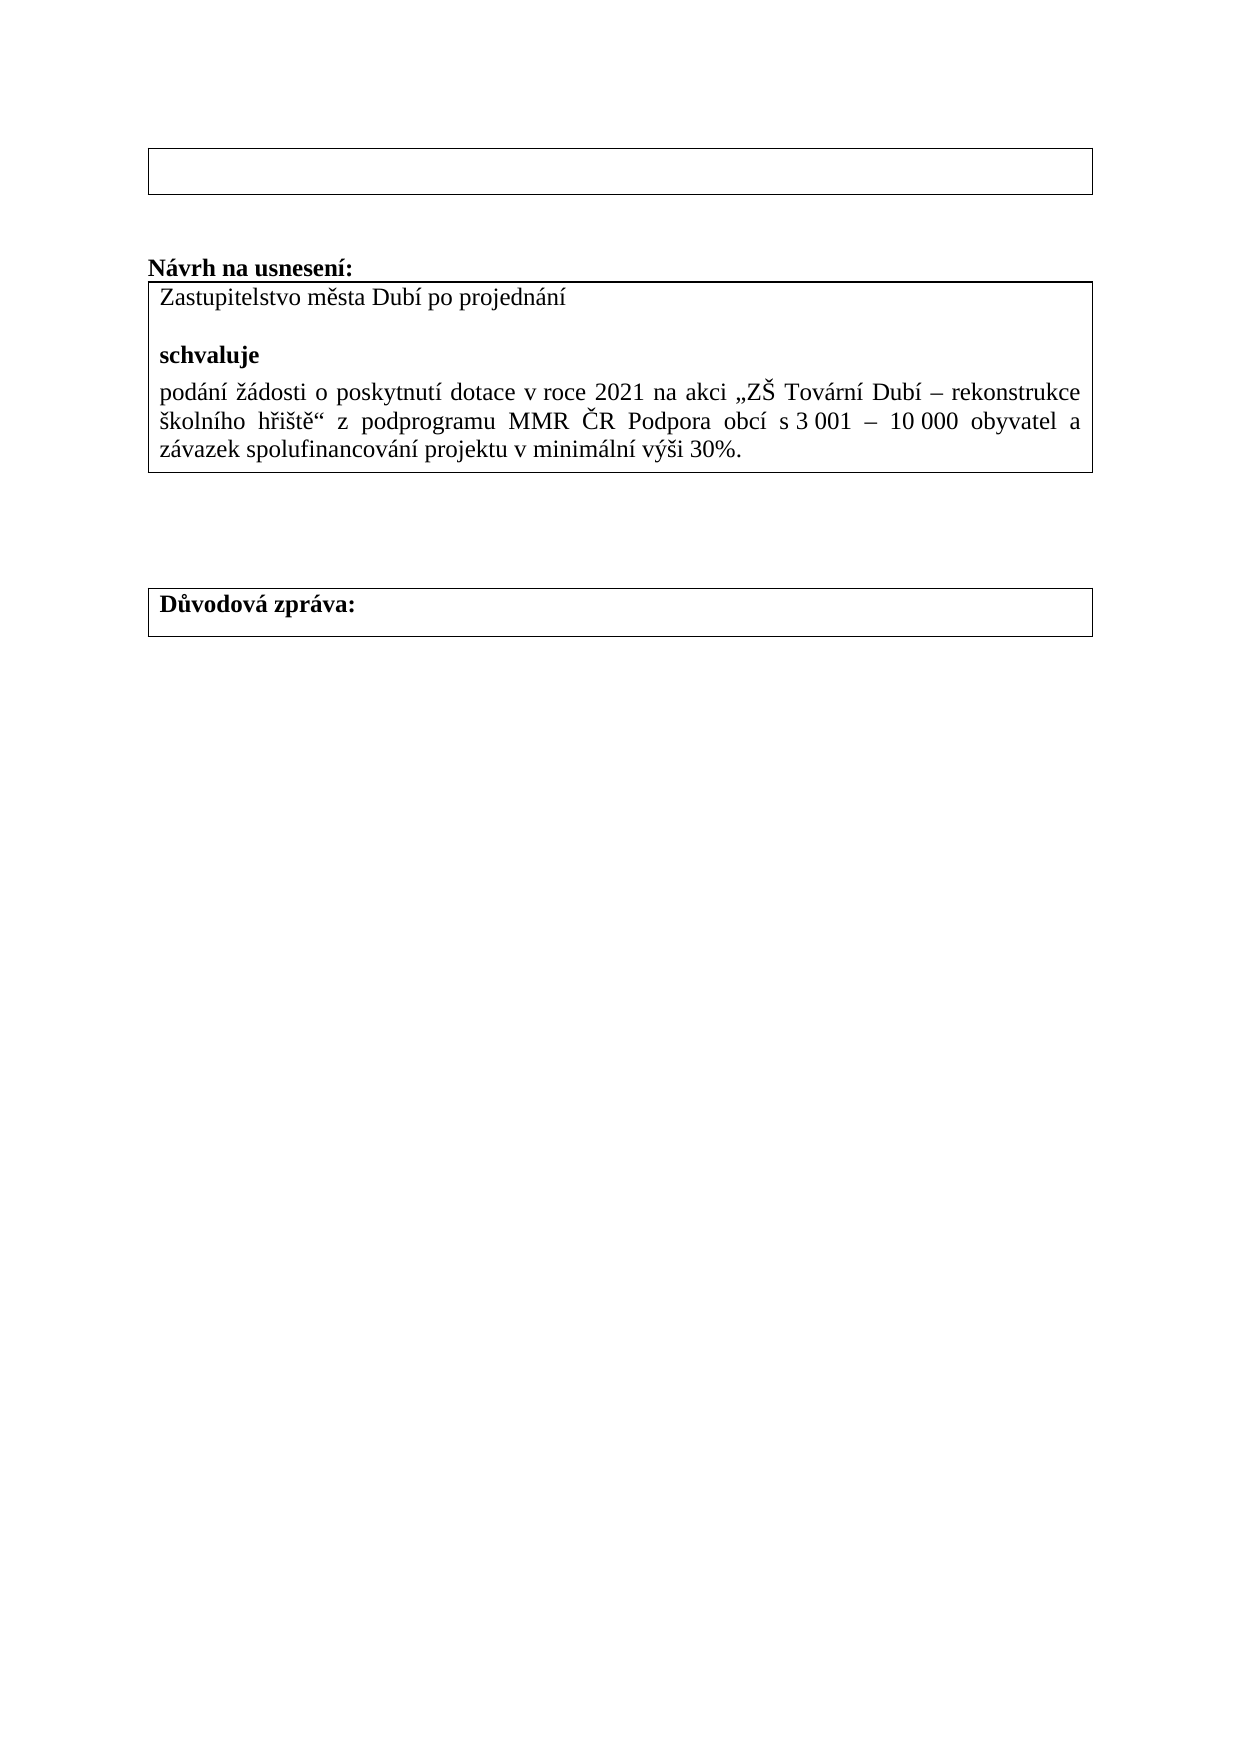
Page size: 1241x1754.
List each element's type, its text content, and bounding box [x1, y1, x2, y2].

table_header Zastupitelstvo města Dubí po projednání schvaluje podání žádosti o poskytnutí dotace v roce 2021 na akci „ZŠ Tovární Dubí – rekonstrukce školního hřiště“ z podprogramu MMR ČR Podpora obcí s 3 001 – 10 000 obyvatel a závazek spolufinancování projektu v minimální výši 30%. [149, 283, 1092, 472]
table_header Důvodová zpráva: [149, 589, 1092, 636]
text Návrh na usnesení: [148, 253, 1093, 281]
table_header [149, 149, 1092, 194]
